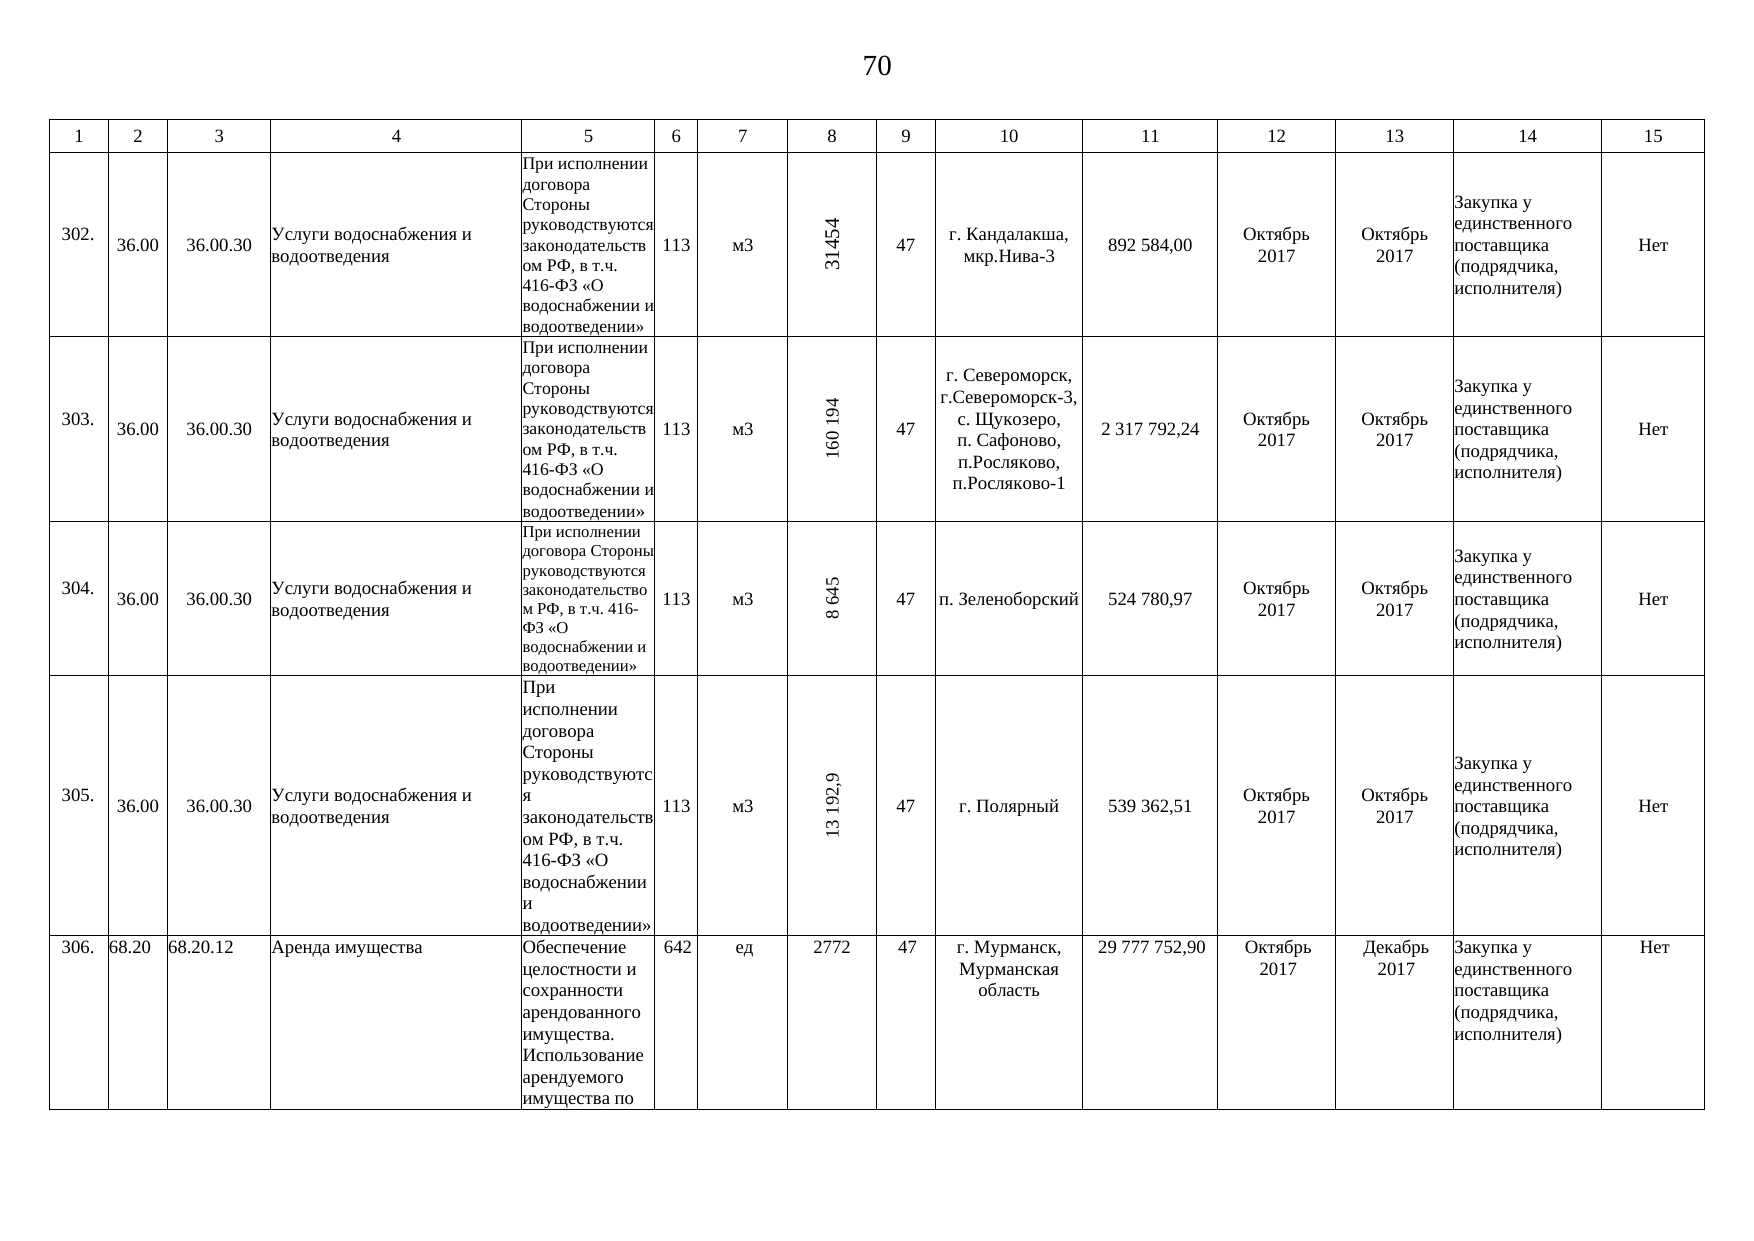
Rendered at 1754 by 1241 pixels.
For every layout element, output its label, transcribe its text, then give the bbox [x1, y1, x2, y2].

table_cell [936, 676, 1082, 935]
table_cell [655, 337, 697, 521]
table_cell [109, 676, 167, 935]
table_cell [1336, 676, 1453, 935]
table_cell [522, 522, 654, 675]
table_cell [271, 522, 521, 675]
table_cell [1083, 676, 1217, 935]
table_header 2 [109, 120, 167, 152]
table_header 6 [655, 120, 697, 152]
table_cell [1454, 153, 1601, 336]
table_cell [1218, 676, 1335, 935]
table_header 7 [698, 120, 787, 152]
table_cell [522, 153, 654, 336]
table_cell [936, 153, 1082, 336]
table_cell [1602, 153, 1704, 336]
table_header 12 [1218, 120, 1335, 152]
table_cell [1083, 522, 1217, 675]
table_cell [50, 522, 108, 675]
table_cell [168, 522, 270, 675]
table_header 11 [1083, 120, 1217, 152]
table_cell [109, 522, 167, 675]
table_header 15 [1602, 120, 1704, 152]
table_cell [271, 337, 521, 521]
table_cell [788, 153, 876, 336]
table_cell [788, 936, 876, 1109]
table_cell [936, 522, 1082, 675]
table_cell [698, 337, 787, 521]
table_header 14 [1454, 120, 1601, 152]
table_header 5 [522, 120, 654, 152]
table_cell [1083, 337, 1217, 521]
table_header 8 [788, 120, 876, 152]
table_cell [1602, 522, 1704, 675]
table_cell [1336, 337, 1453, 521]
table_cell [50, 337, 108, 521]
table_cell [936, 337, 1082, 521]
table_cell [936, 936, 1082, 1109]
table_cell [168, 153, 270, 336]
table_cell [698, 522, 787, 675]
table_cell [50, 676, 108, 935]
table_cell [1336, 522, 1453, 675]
table_header 9 [877, 120, 935, 152]
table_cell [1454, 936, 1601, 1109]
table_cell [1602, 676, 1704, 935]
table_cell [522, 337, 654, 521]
table_header 13 [1336, 120, 1453, 152]
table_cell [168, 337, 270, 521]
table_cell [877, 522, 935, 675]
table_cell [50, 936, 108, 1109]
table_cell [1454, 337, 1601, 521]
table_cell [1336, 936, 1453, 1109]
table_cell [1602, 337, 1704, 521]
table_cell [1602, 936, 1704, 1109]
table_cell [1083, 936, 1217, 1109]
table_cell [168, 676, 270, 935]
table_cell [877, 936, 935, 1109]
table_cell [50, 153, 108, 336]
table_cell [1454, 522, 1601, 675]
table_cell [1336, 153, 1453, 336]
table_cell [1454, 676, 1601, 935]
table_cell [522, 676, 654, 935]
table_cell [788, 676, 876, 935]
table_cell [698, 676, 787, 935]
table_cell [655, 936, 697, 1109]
table_header 1 [50, 120, 108, 152]
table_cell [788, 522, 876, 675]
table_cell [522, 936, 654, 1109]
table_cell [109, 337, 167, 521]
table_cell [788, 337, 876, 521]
table_header 4 [271, 120, 521, 152]
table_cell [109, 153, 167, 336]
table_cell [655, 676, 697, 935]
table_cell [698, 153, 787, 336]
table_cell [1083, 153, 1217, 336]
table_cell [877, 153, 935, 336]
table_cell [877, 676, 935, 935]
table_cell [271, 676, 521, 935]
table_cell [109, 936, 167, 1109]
table_header 10 [936, 120, 1082, 152]
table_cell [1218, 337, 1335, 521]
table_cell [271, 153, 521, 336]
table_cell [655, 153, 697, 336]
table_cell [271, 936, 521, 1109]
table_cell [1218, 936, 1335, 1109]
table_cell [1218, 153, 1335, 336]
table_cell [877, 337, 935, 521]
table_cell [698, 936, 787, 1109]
table_header 3 [168, 120, 270, 152]
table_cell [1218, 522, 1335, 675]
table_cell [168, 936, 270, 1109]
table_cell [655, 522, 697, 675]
